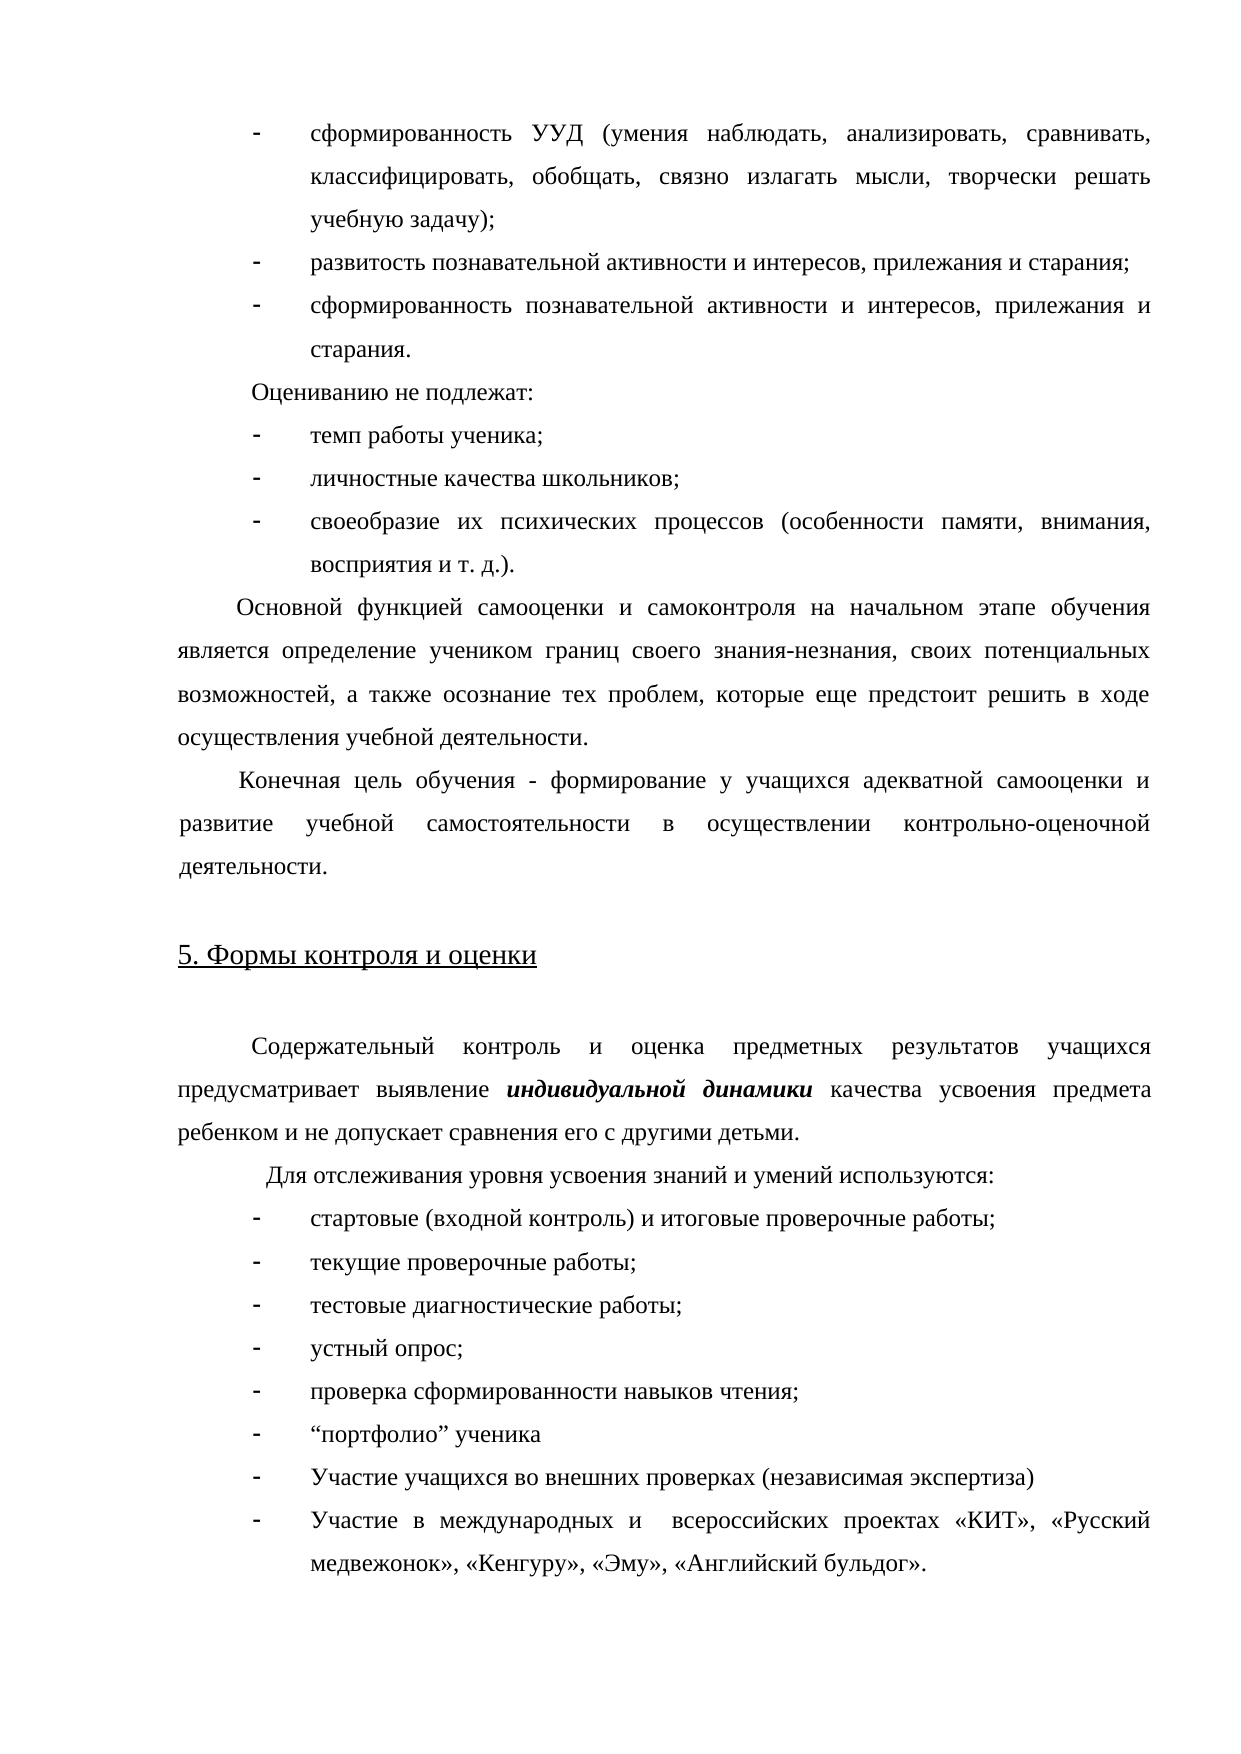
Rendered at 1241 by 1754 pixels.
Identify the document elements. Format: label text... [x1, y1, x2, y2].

text Основной функцией самооценки и самоконтроля на начальном этапе обучения является определение учеником границ своего знания-незнания, своих потенциальных возможностей, а также осознание тех проблем, которые еще предстоит решить в ходе осуществления учебной деятельности. [177, 592, 1151, 751]
list “портфолио” ученика [252, 1419, 1152, 1448]
list Участие учащихся во внешних проверках (независимая экспертиза) [252, 1462, 1152, 1491]
list текущие проверочные работы; [252, 1247, 1152, 1275]
list проверка сформированности навыков чтения; [252, 1376, 1152, 1405]
list темп работы ученика; [252, 420, 1152, 449]
text Конечная цель обучения - формирование у учащихся адекватной самооценки и развитие учебной самостоятельности в осуществлении контрольно-оценочной деятельности. [179, 765, 1151, 880]
list тестовые диагностические работы; [252, 1290, 1152, 1318]
list устный опрос; [252, 1333, 1152, 1362]
list сформированность познавательной активности и интересов, прилежания и старания. [252, 291, 1152, 362]
list сформированность УУД (умения наблюдать, анализировать, сравнивать, классифицировать, обобщать, связно излагать мысли, творчески решать учебную задачу); [252, 118, 1152, 233]
text Содержательный контроль и оценка предметных результатов учащихся предусматривает выявление индивидуальной динамики качества усвоения предмета ребенком и не допускает сравнения его с другими детьми. [177, 1031, 1152, 1146]
list стартовые (входной контроль) и итоговые проверочные работы; [252, 1203, 1152, 1232]
list Участие в международных и всероссийских проектах «КИТ», «Русский медвежонок», «Кенгуру», «Эму», «Английский бульдог». [252, 1505, 1152, 1577]
text Для отслеживания уровня усвоения знаний и умений используются: [177, 1160, 1152, 1189]
list своеобразие их психических процессов (особенности памяти, внимания, восприятия и т. д.). [252, 506, 1152, 578]
list личностные качества школьников; [252, 463, 1152, 492]
text 5. Формы контроля и оценки [177, 937, 1152, 971]
list развитость познавательной активности и интересов, прилежания и старания; [252, 247, 1152, 276]
text Оцениванию не подлежат: [177, 377, 1152, 406]
